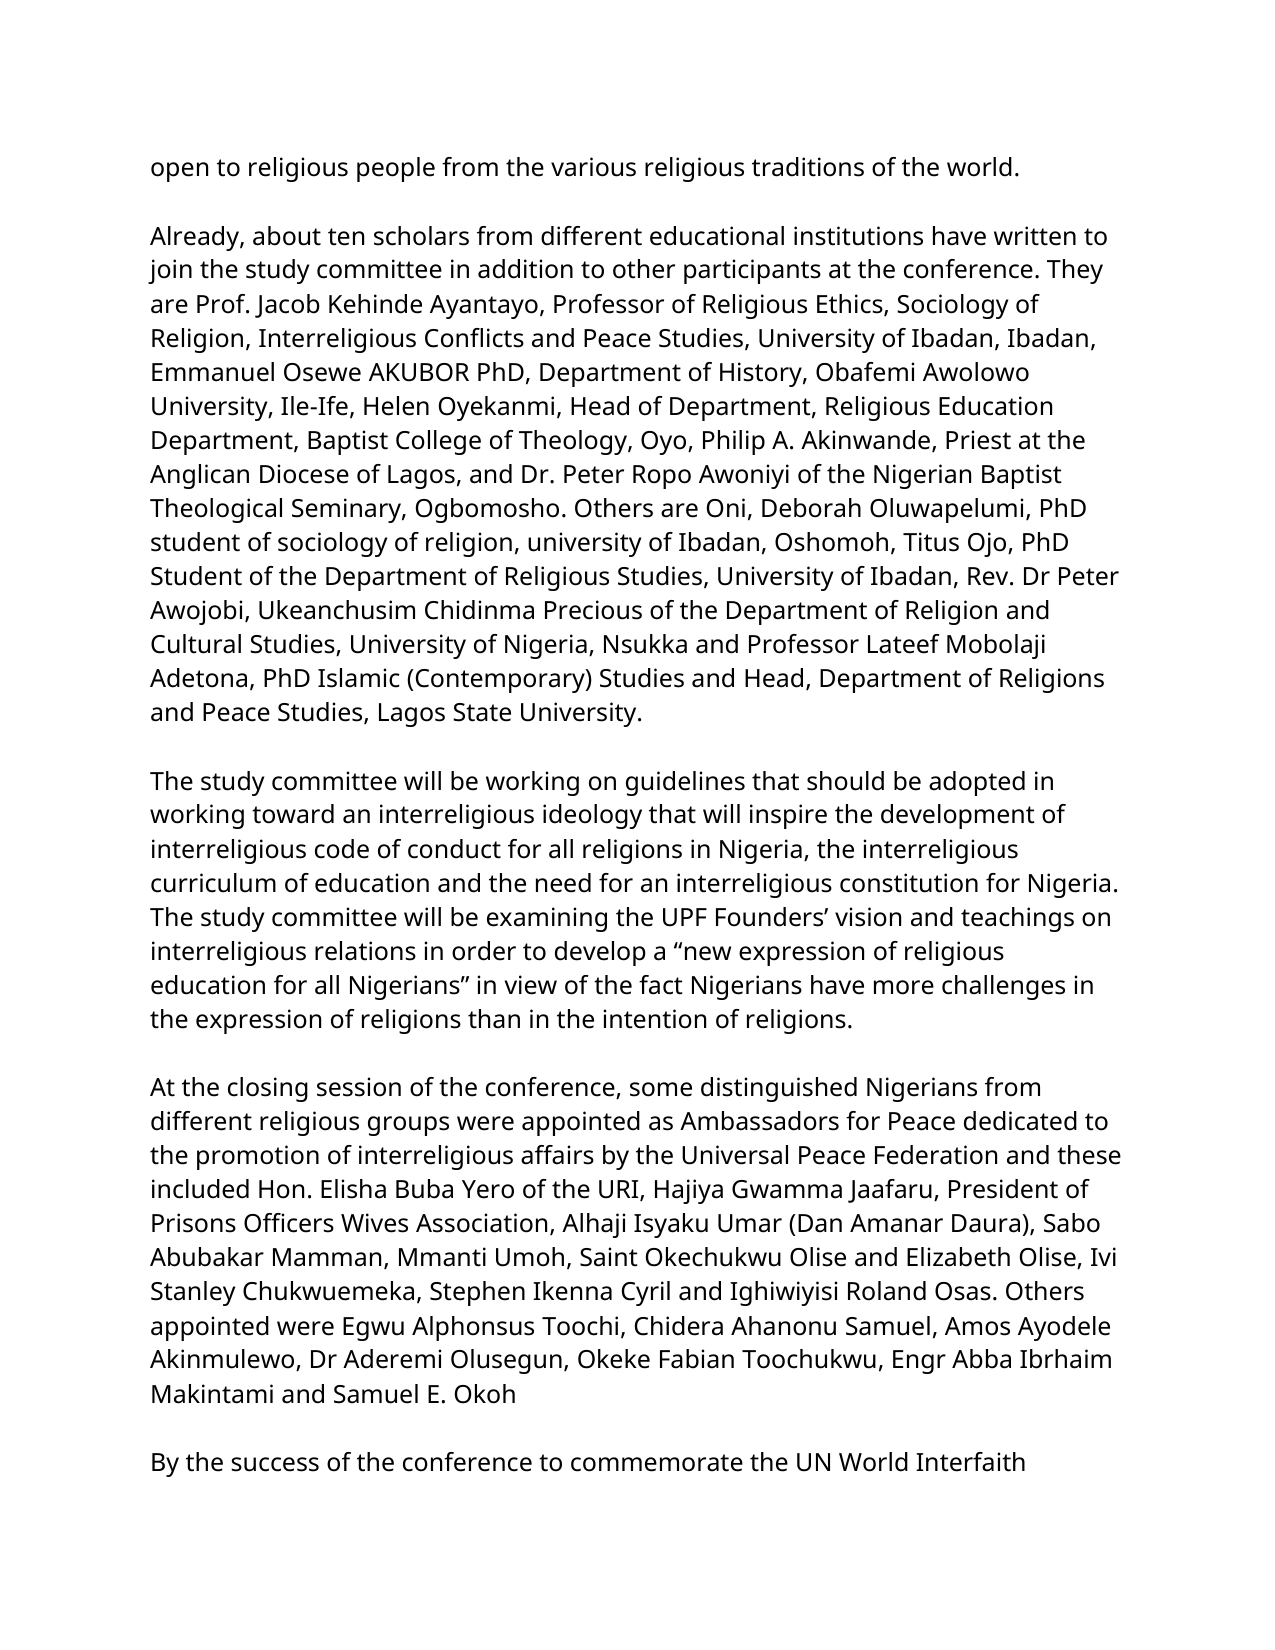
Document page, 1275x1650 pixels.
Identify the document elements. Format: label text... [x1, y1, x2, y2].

text The study committee will be working on guidelines that should be adopted in working toward an interreligious ideology that will inspire the development of interreligious code of conduct for all religions in Nigeria, the interreligious curriculum of education and the need for an interreligious constitution for Nigeria. The study committee will be examining the UPF Founders’ vision and teachings on interreligious relations in order to develop a “new expression of religious education for all Nigerians” in view of the fact Nigerians have more challenges in the expression of religions than in the intention of religions. [150, 763, 1125, 1036]
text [150, 150, 1125, 729]
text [150, 1036, 1125, 1478]
